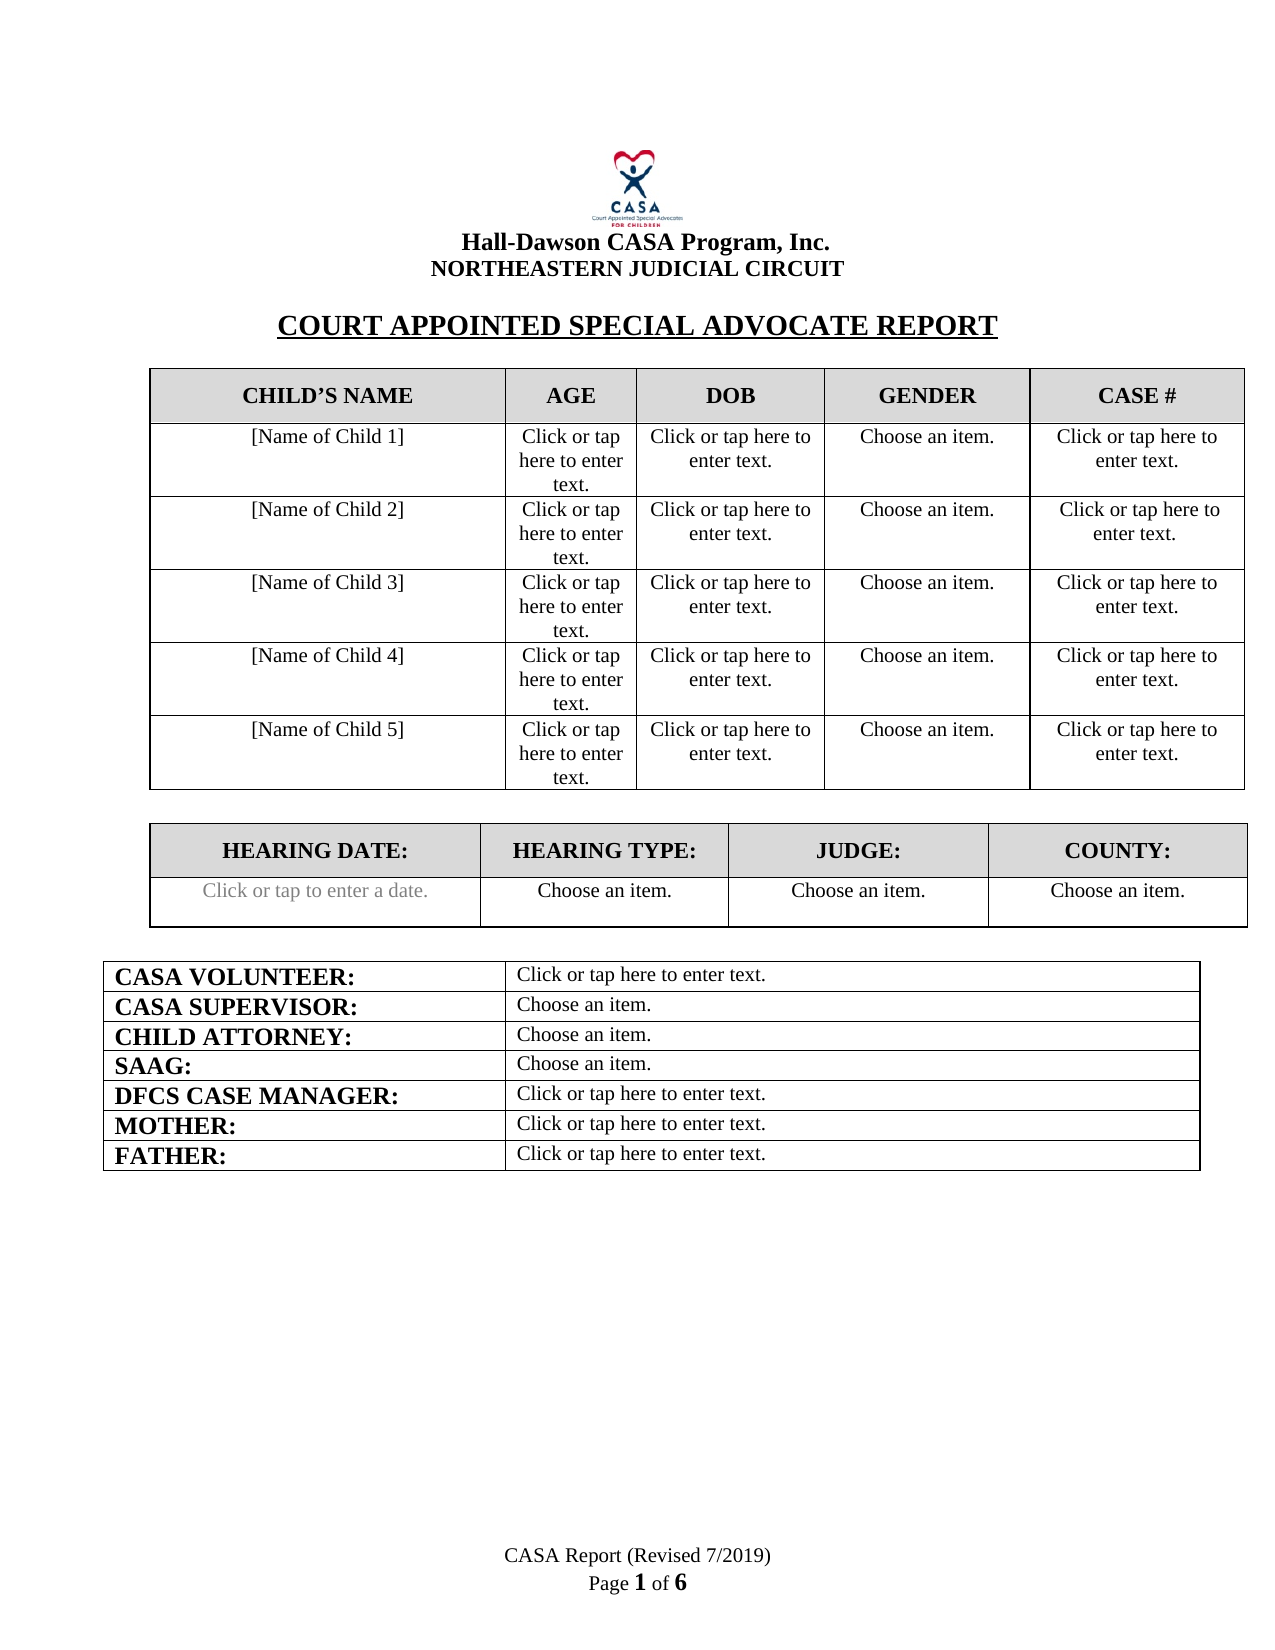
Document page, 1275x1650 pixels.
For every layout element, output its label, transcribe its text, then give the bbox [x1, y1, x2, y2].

picture [592, 150, 683, 227]
table_header HEARING TYPE: [481, 824, 728, 877]
text COURT APPOINTED SPECIAL ADVOCATE REPORT [150, 308, 1125, 342]
table_header DOB [637, 369, 824, 422]
table_cell [729, 878, 988, 926]
table_cell SAAG: [104, 1051, 505, 1080]
table_header CHILD’S NAME [151, 369, 505, 422]
table_cell CASA SUPERVISOR: [104, 992, 505, 1021]
table_header CASA VOLUNTEER: [104, 962, 505, 991]
table_header COUNTY: [989, 824, 1247, 877]
table_cell DFCS CASE MANAGER: [104, 1081, 505, 1110]
table_cell FATHER: [104, 1141, 505, 1169]
table_cell MOTHER: [104, 1111, 505, 1140]
table_cell CHILD ATTORNEY: [104, 1022, 505, 1050]
table_header JUDGE: [729, 824, 988, 877]
text NORTHEASTERN JUDICIAL CIRCUIT [150, 256, 1125, 282]
table_header AGE [506, 369, 636, 422]
table_header HEARING DATE: [151, 824, 480, 877]
table_header GENDER [825, 369, 1029, 422]
text Hall-Dawson CASA Program, Inc. [150, 227, 1125, 256]
table_header CASE # [1031, 369, 1244, 422]
table_cell [151, 878, 480, 926]
